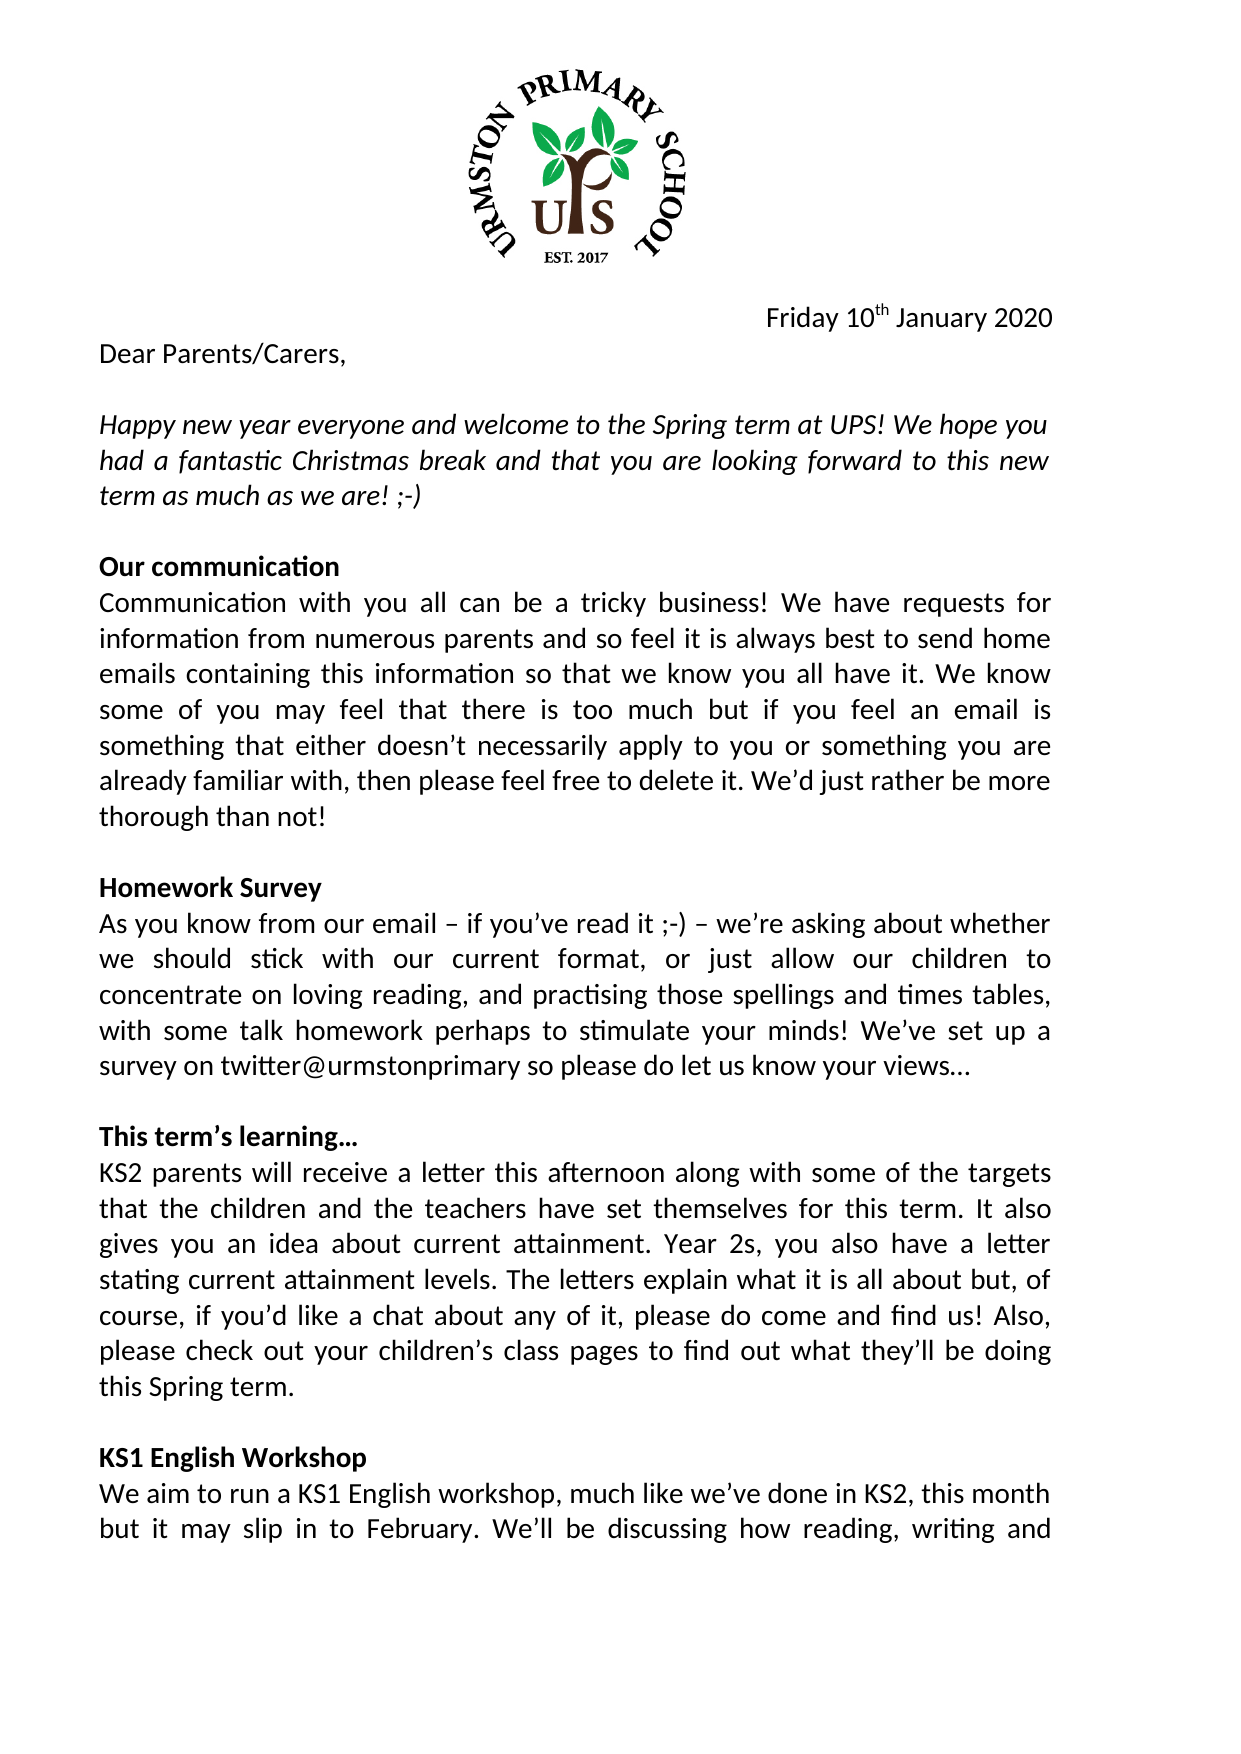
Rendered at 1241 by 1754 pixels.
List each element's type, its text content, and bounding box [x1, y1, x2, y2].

text Our communication [99, 548, 1053, 584]
text As you know from our email – if you’ve read it ;-) – we’re asking about whether we should stick with our current format, or just allow our children to concentrate on loving reading, and practising those spellings and times tables, with some talk homework perhaps to stimulate your minds! We’ve set up a survey on twitter@urmstonprimary so please do let us know your views… [99, 905, 1053, 1083]
text Communication with you all can be a tricky business! We have requests for information from numerous parents and so feel it is always best to send home emails containing this information so that we know you all have it. We know some of you may feel that there is too much but if you feel an email is something that either doesn’t necessarily apply to you or something you are already familiar with, then please feel free to delete it. We’d just rather be more thorough than not! [99, 584, 1053, 833]
text Friday 10th January 2020 [369, 299, 1053, 335]
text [99, 1475, 1053, 1546]
text KS1 English Workshop [99, 1439, 1053, 1475]
text KS2 parents will receive a letter this afternoon along with some of the targets that the children and the teachers have set themselves for this term. It also gives you an idea about current attainment. Year 2s, you also have a letter stating current attainment levels. The letters explain what it is all about but, of course, if you’d like a chat about any of it, please do come and find us! Also, please check out your children’s class pages to find out what they’ll be doing this Spring term. [99, 1154, 1053, 1403]
text Dear Parents/Carers, [99, 335, 1053, 370]
text This term’s learning… [99, 1118, 1053, 1154]
text Happy new year everyone and welcome to the Spring term at UPS! We hope you had a fantastic Christmas break and that you are looking forward to this new term as much as we are! ;-) [99, 406, 1053, 513]
picture [431, 44, 720, 299]
text Homework Survey [99, 869, 1053, 905]
